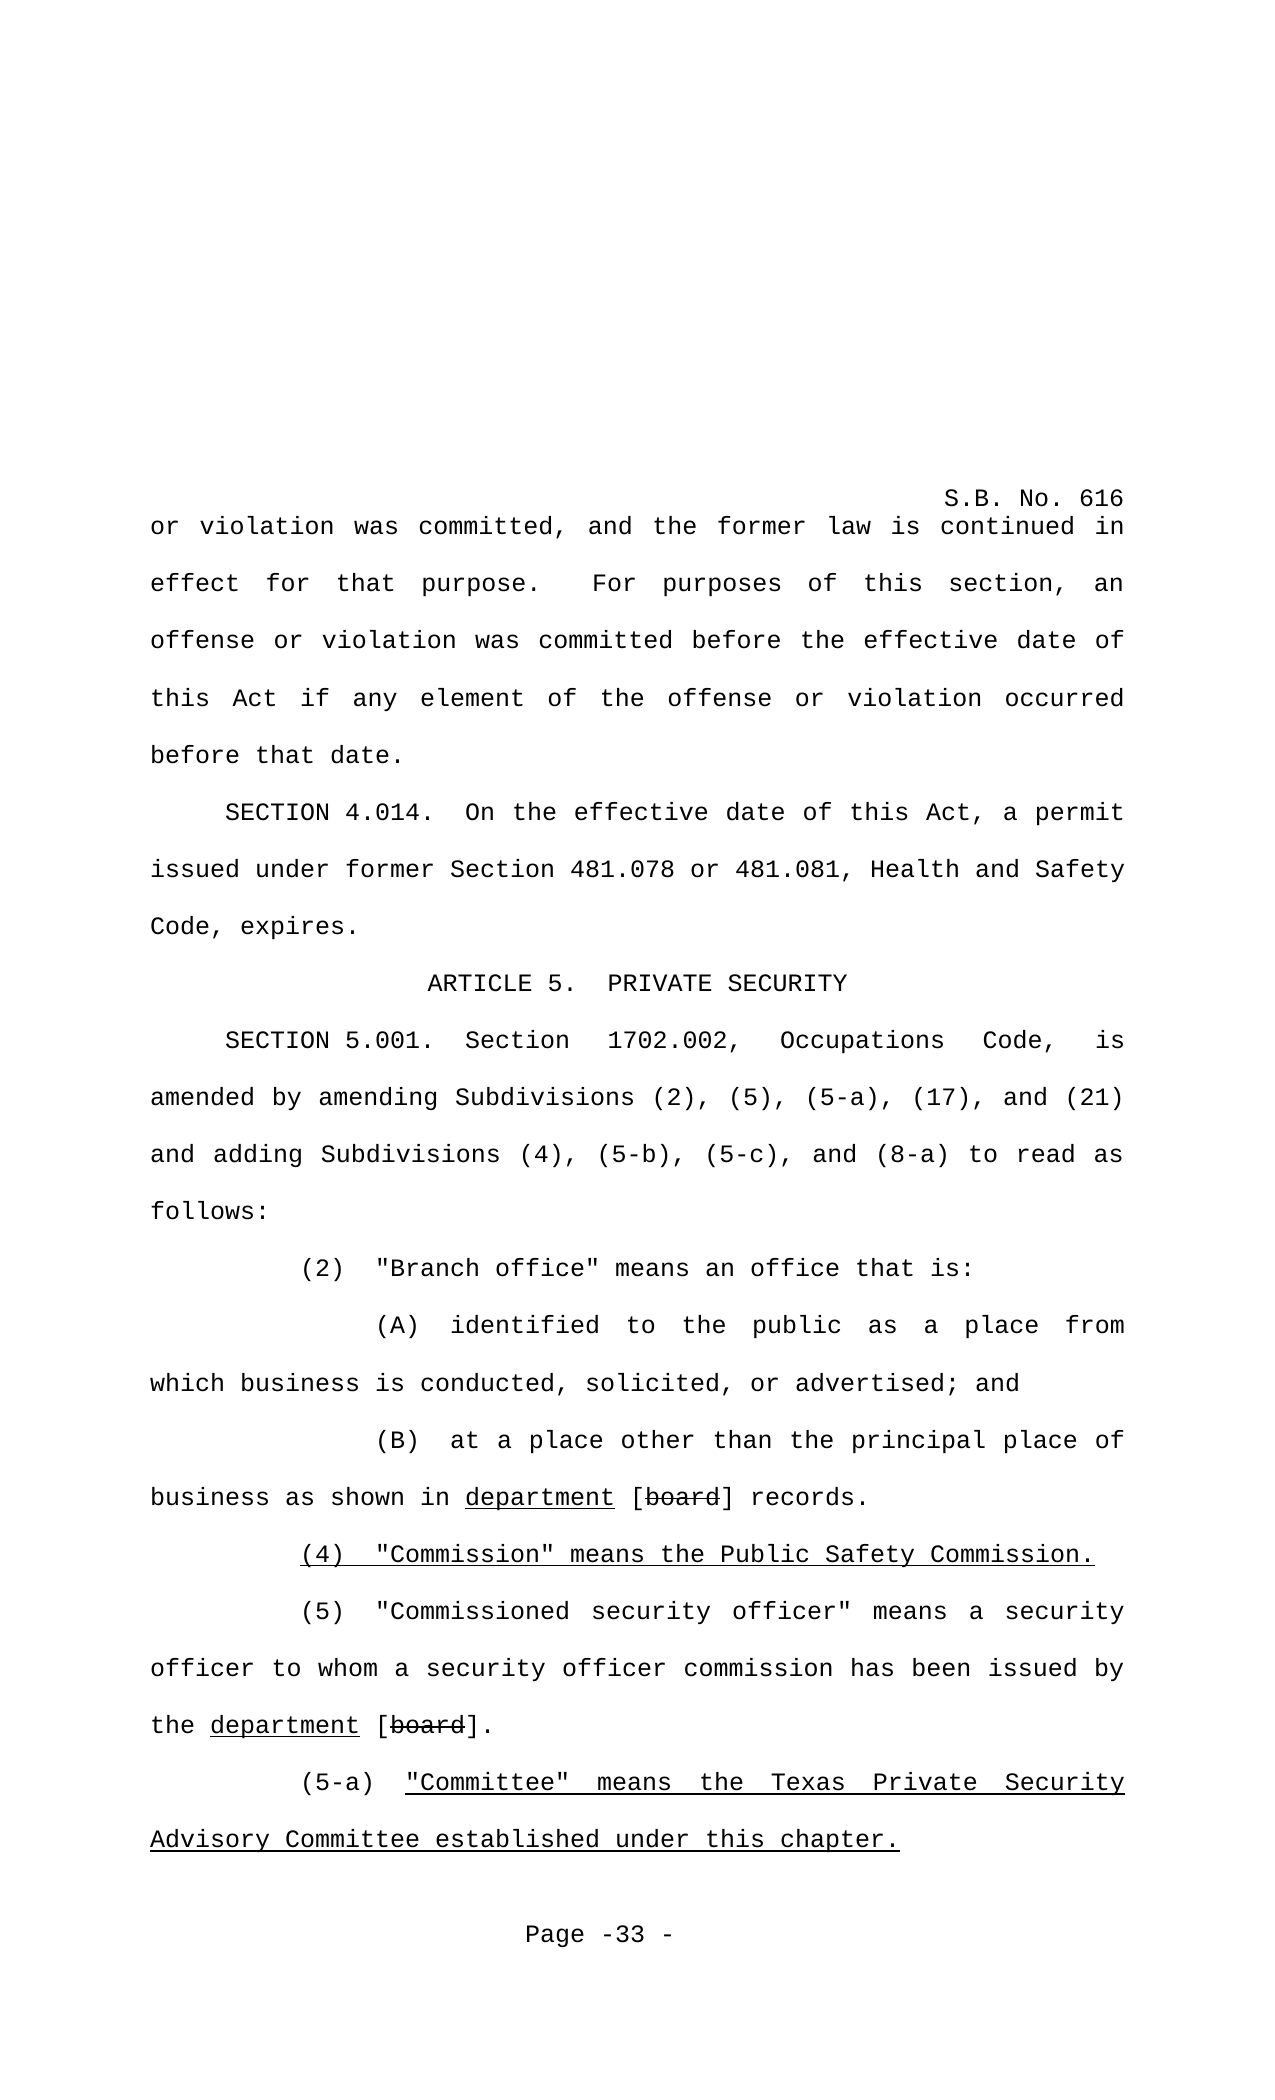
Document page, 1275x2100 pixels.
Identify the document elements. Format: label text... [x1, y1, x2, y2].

text (2) "Branch office" means an office that is: [150, 1256, 1125, 1284]
text ARTICLE 5. PRIVATE SECURITY [150, 970, 1125, 999]
text (5-a) "Committee" means the Texas Private Security Advisory Committee established under this chapter. [150, 1769, 1125, 1855]
text SECTION 4.014. On the effective date of this Act, a permit issued under former Section 481.078 or 481.081, Health and Safety Code, expires. [150, 799, 1125, 942]
text (A) identified to the public as a place from which business is conducted, solicited, or advertised; and [150, 1313, 1125, 1398]
text (5) "Commissioned security officer" means a security officer to whom a security officer commission has been issued by the department [board]. [150, 1598, 1125, 1741]
text (B) at a place other than the principal place of business as shown in department [board] records. [150, 1427, 1125, 1513]
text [150, 514, 1125, 771]
text SECTION 5.001. Section 1702.002, Occupations Code, is amended by amending Subdivisions (2), (5), (5-a), (17), and (21) and adding Subdivisions (4), (5-b), (5-c), and (8-a) to read as follows: [150, 1027, 1125, 1227]
text (4) "Commission" means the Public Safety Commission. [150, 1541, 1125, 1570]
